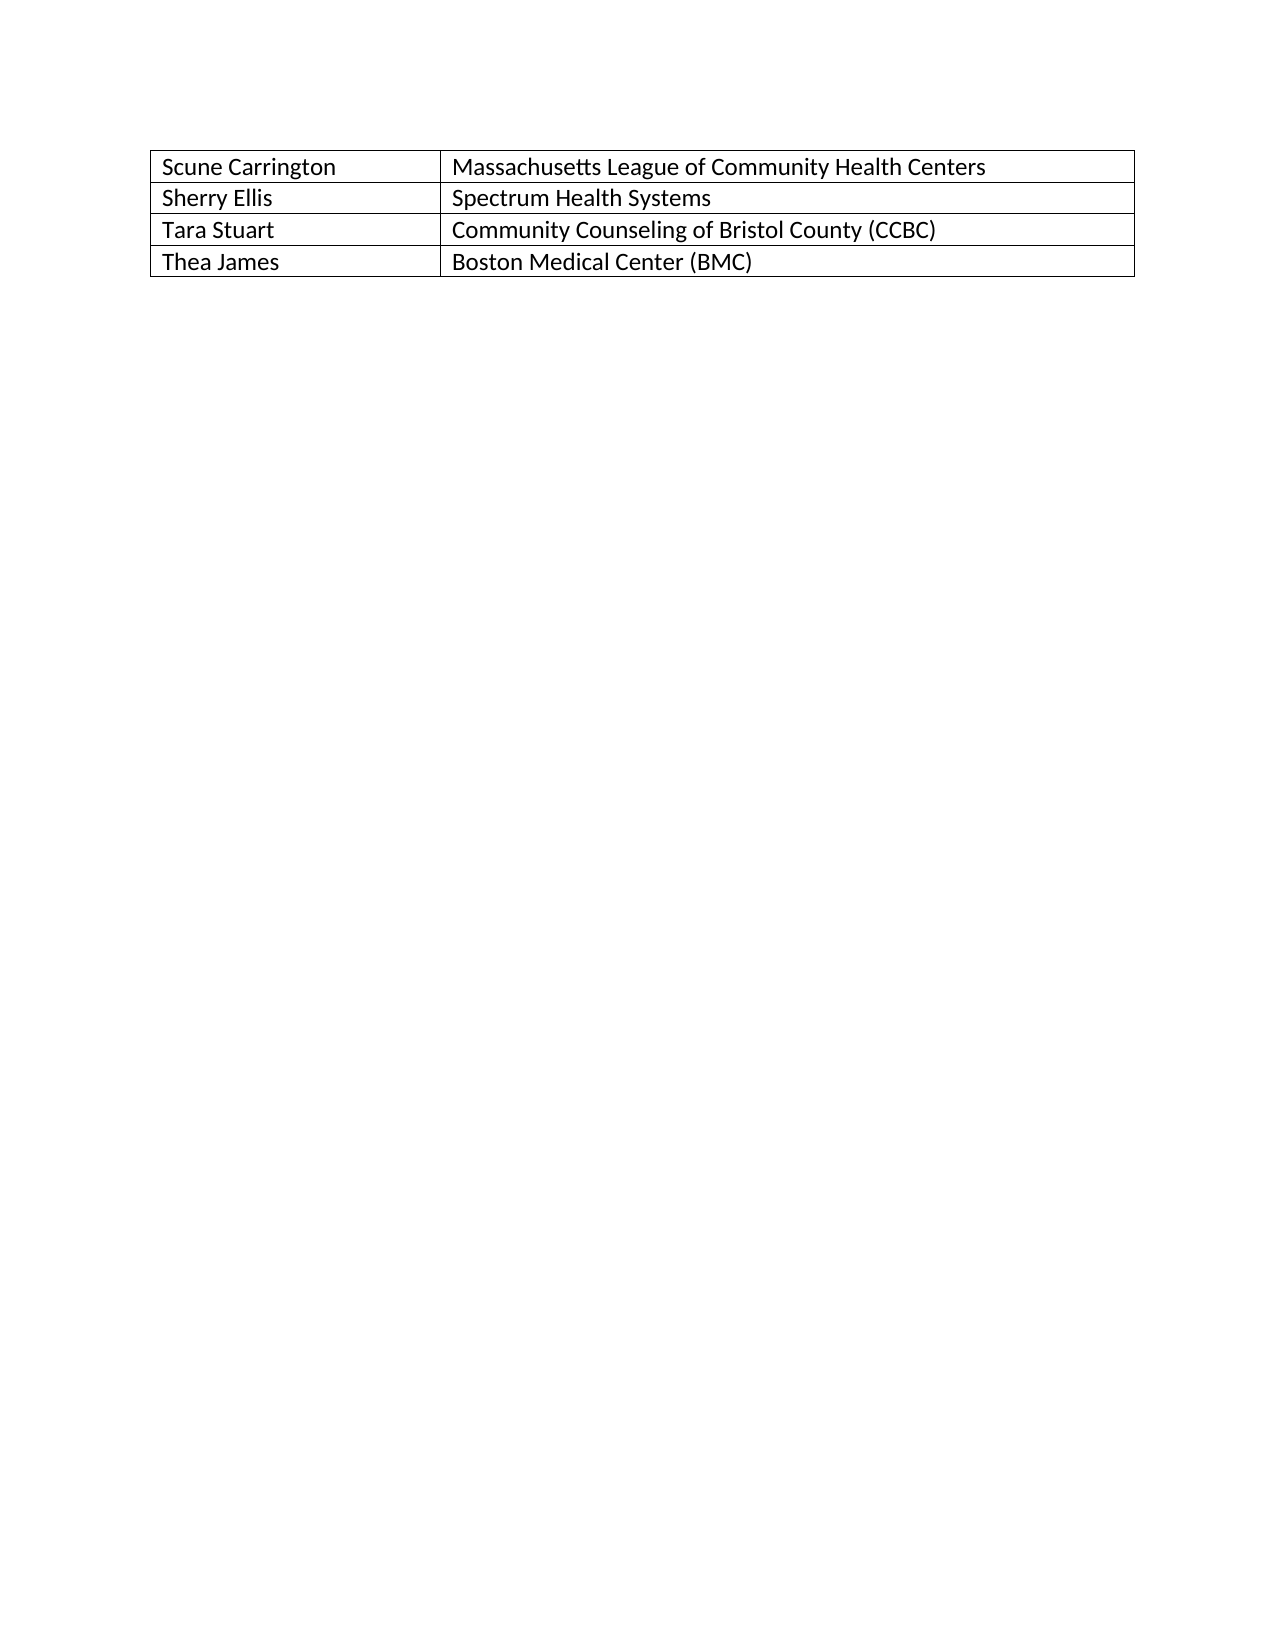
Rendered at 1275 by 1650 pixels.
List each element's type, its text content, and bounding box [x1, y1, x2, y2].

table_cell Scune Carrington [151, 151, 440, 182]
table_cell Sherry Ellis [151, 183, 440, 213]
table_cell Boston Medical Center (BMC) [441, 246, 1134, 276]
table_cell Thea James [151, 246, 440, 276]
table_cell Spectrum Health Systems [441, 183, 1134, 213]
table_cell Community Counseling of Bristol County (CCBC) [441, 214, 1134, 245]
table_cell Tara Stuart [151, 214, 440, 245]
table_cell Massachusetts League of Community Health Centers [441, 151, 1134, 182]
